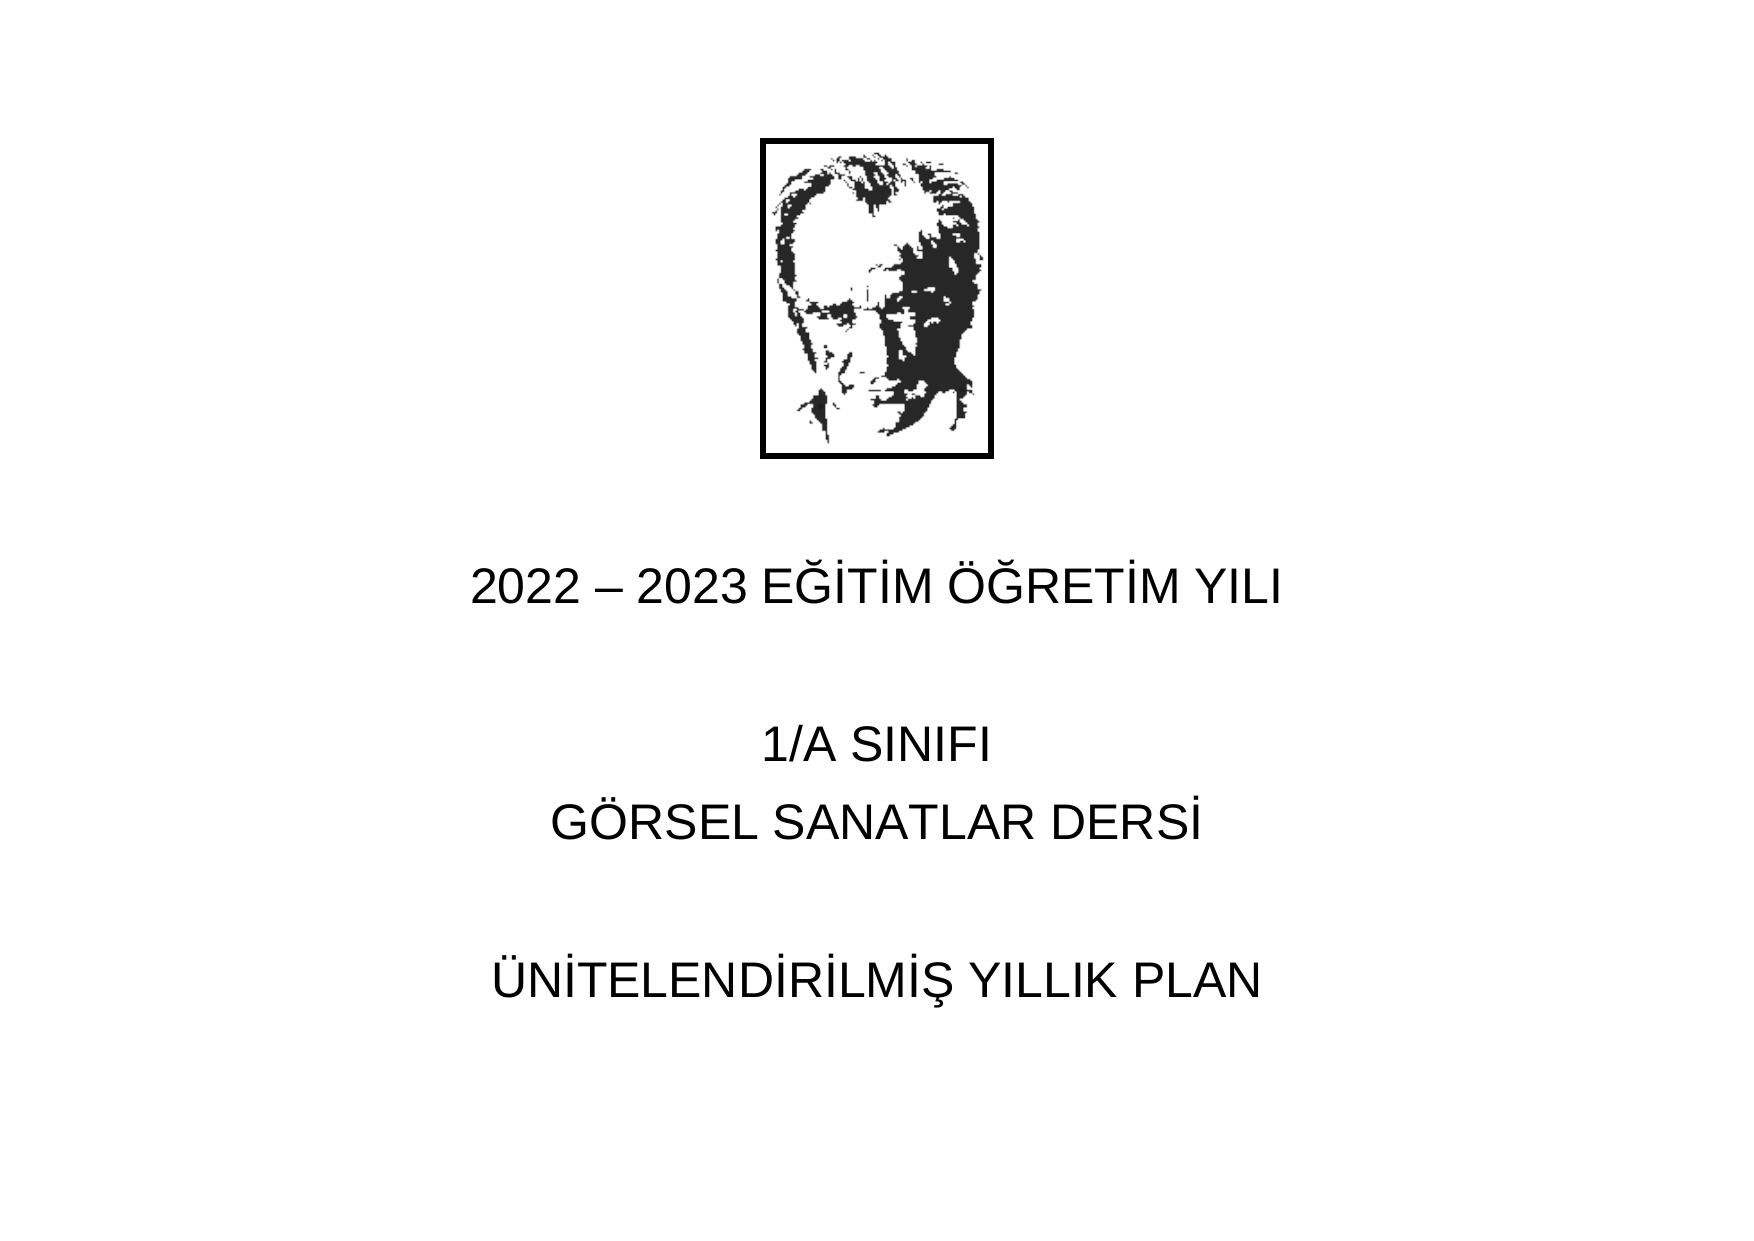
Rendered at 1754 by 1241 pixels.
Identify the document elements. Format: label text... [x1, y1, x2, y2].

text GÖRSEL SANATLAR DERSİ [59, 793, 1695, 850]
text 2022 – 2023 EĞİTİM ÖĞRETİM YILI [59, 556, 1695, 614]
text 1/A SINIFI [59, 714, 1695, 771]
picture [766, 144, 988, 453]
text ÜNİTELENDİRİLMİŞ YILLIK PLAN [59, 950, 1695, 1008]
